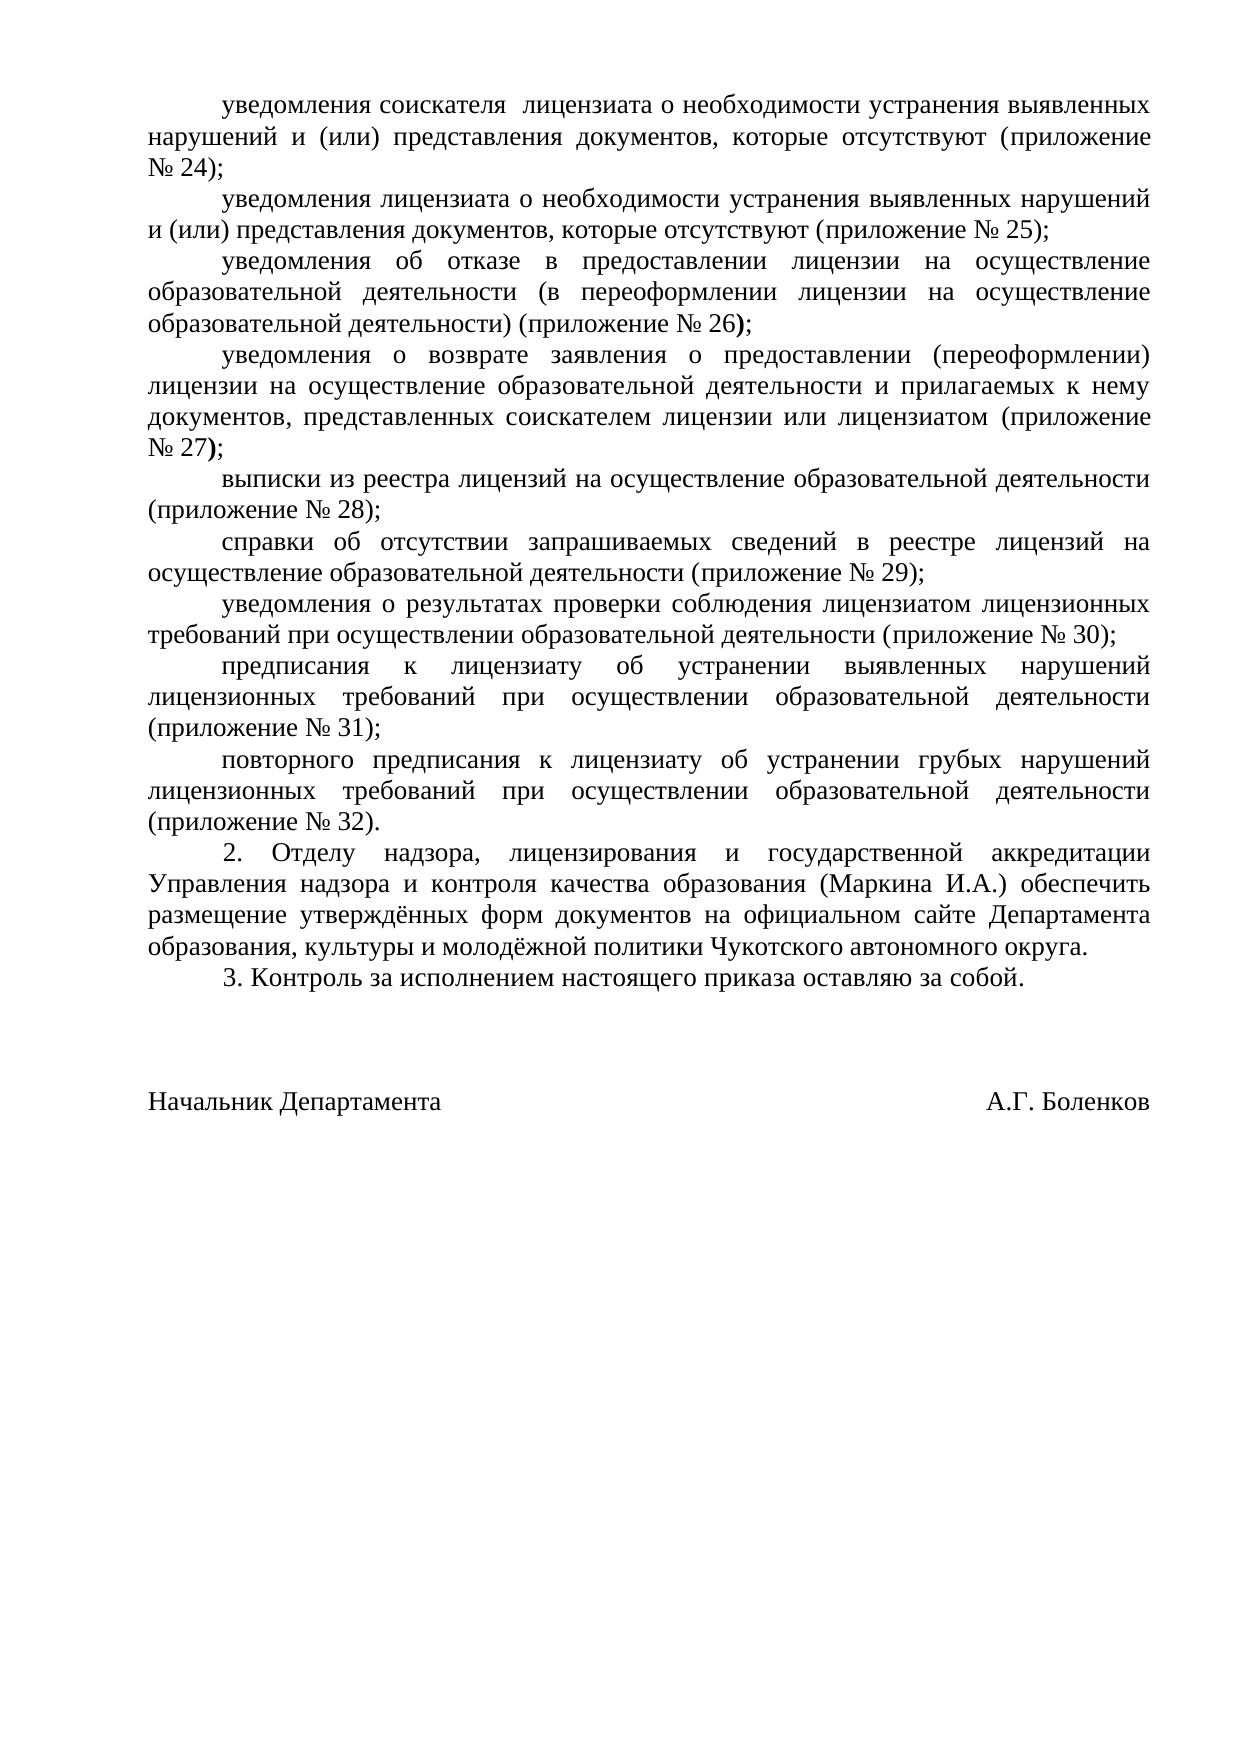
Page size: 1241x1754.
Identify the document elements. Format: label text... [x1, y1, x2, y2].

text предписания к лицензиату об устранении выявленных нарушений лицензионных требований при осуществлении образовательной деятельности (приложение № 31); [148, 649, 1152, 743]
text уведомления о возврате заявления о предоставлении (переоформлении) лицензии на осуществление образовательной деятельности и прилагаемых к нему документов, представленных соискателем лицензии или лицензиатом (приложение № 27); [148, 338, 1152, 462]
text повторного предписания к лицензиату об устранении грубых нарушений лицензионных требований при осуществлении образовательной деятельности (приложение № 32). [148, 743, 1152, 836]
text выписки из реестра лицензий на осуществление образовательной деятельности (приложение № 28); [148, 462, 1152, 525]
text уведомления о результатах проверки соблюдения лицензиатом лицензионных требований при осуществлении образовательной деятельности (приложение № 30); [148, 587, 1152, 649]
text уведомления об отказе в предоставлении лицензии на осуществление образовательной деятельности (в переоформлении лицензии на осуществление образовательной деятельности) (приложение № 26); [148, 244, 1152, 338]
text Начальник Департамента А.Г. Боленков [148, 1085, 1152, 1116]
text справки об отсутствии запрашиваемых сведений в реестре лицензий на осуществление образовательной деятельности (приложение № 29); [148, 525, 1152, 587]
text уведомления лицензиата о необходимости устранения выявленных нарушений и (или) представления документов, которые отсутствуют (приложение № 25); [148, 182, 1152, 244]
text уведомления соискателя лицензиата о необходимости устранения выявленных нарушений и (или) представления документов, которые отсутствуют (приложение № 24); [148, 89, 1152, 182]
text 2. Отделу надзора, лицензирования и государственной аккредитации Управления надзора и контроля качества образования (Маркина И.А.) обеспечить размещение утверждённых форм документов на официальном сайте Департамента образования, культуры и молодёжной политики Чукотского автономного округа. [148, 836, 1152, 961]
text 3. Контроль за исполнением настоящего приказа оставляю за собой. [148, 961, 1152, 992]
